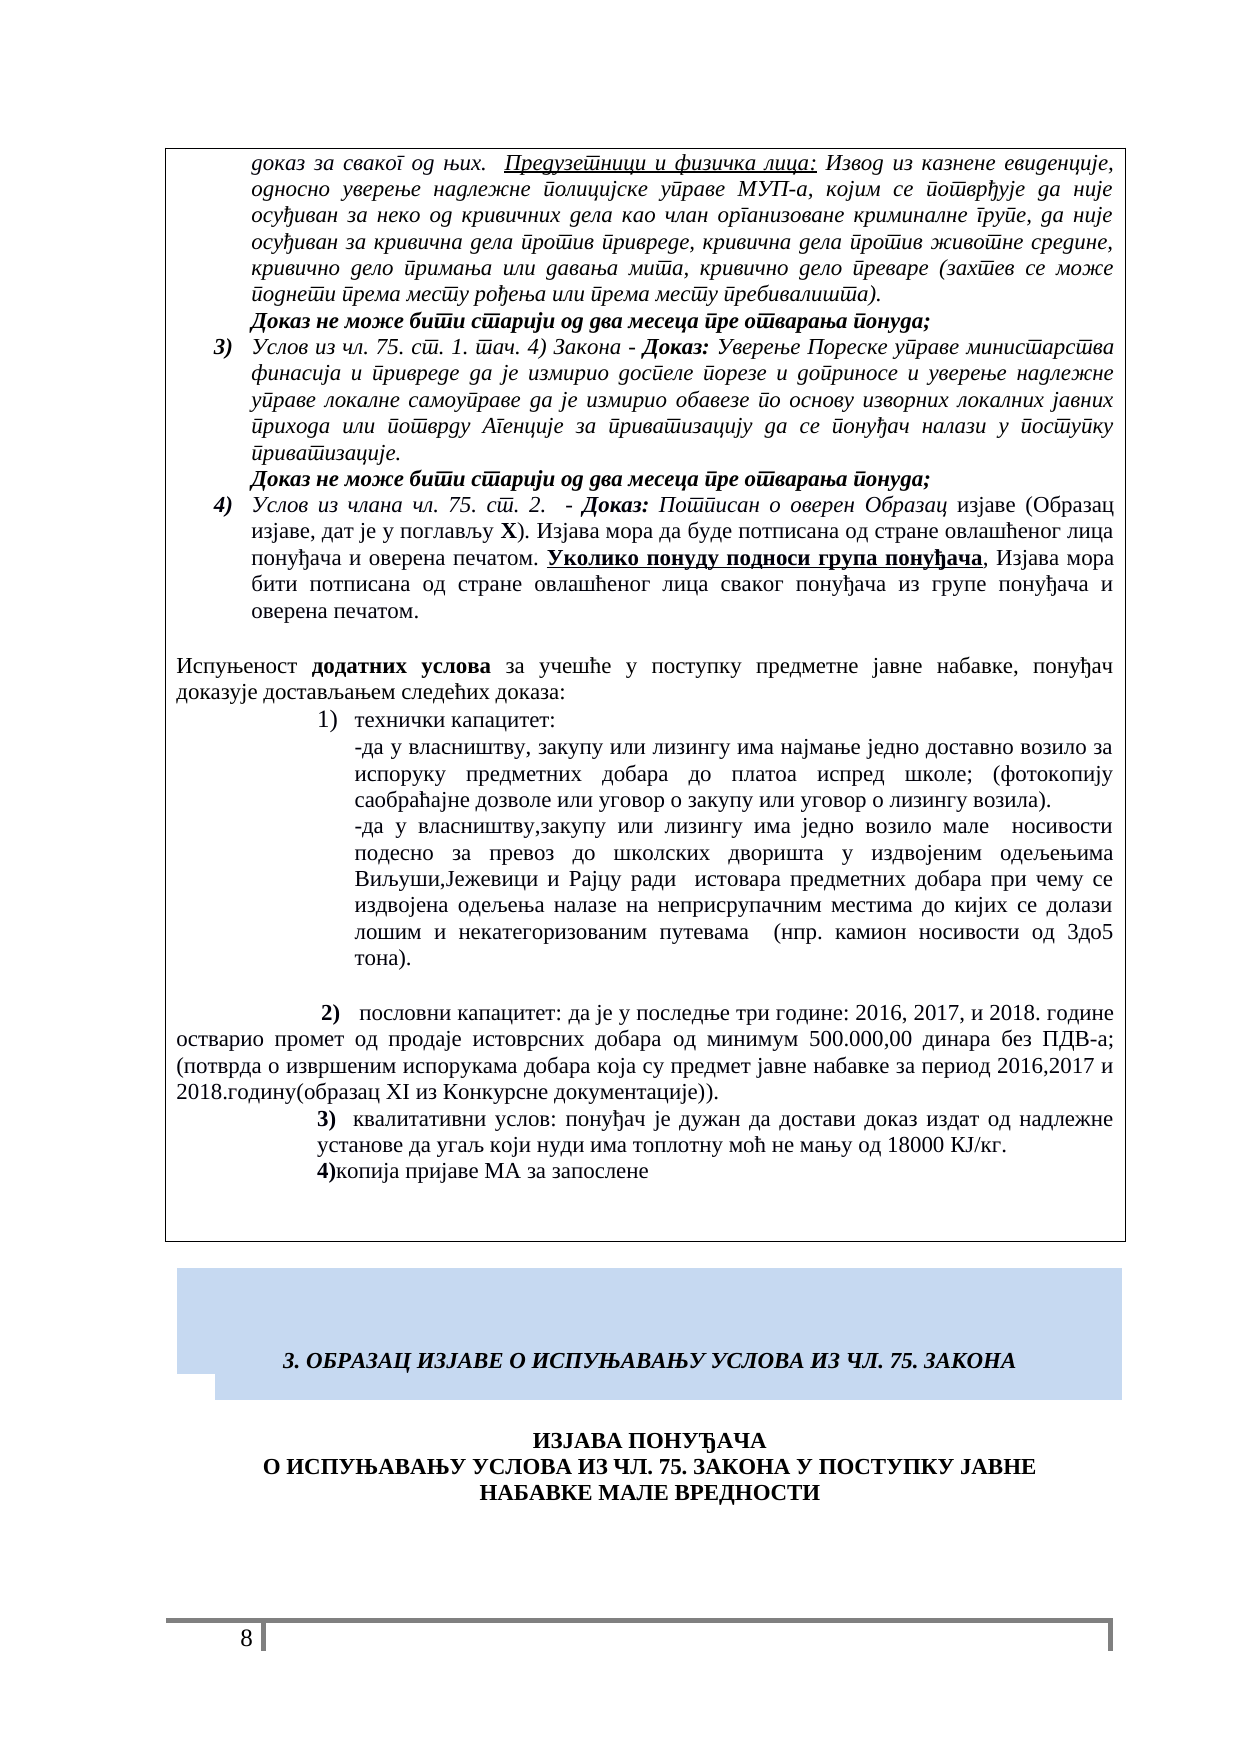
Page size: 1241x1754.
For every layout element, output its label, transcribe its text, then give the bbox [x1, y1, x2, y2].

text НАБАВКЕ МАЛЕ ВРЕДНОСТИ [177, 1479, 1122, 1506]
text 3. ОБРАЗАЦ ИЗЈАВЕ О ИСПУЊАВАЊУ УСЛОВА ИЗ ЧЛ. 75. ЗАКОНА [177, 1348, 1122, 1374]
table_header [166, 149, 1125, 1241]
text О ИСПУЊАВАЊУ УСЛОВА ИЗ ЧЛ. 75. ЗАКОНА У ПОСТУПКУ ЈАВНЕ [177, 1453, 1122, 1479]
text ИЗЈАВА ПОНУЂАЧА [177, 1427, 1122, 1453]
